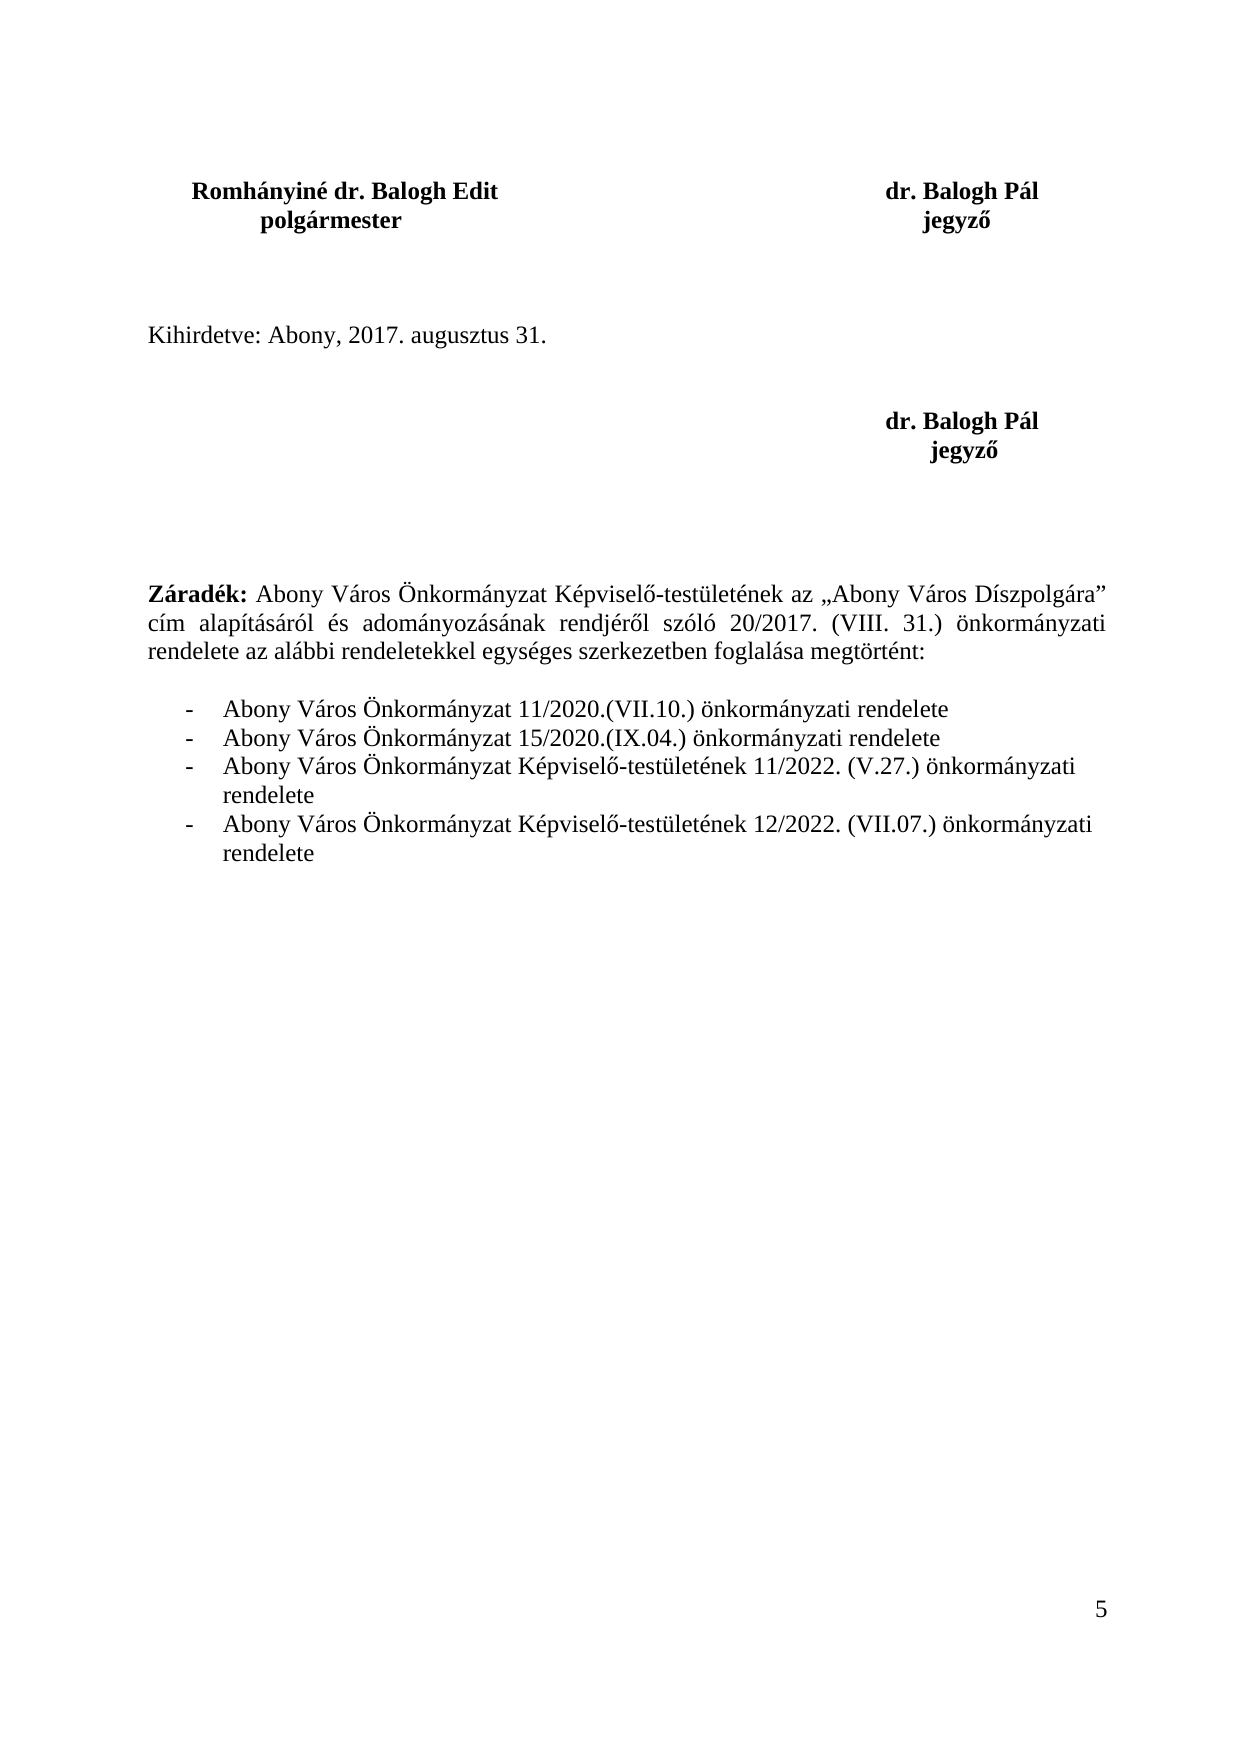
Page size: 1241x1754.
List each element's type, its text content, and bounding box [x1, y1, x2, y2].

text dr. Balogh Pál [148, 406, 1107, 435]
text polgármester jegyző [148, 205, 1107, 234]
list Abony Város Önkormányzat 11/2020.(VII.10.) önkormányzati rendelete [185, 694, 1107, 723]
text Záradék: Abony Város Önkormányzat Képviselő-testületének az „Abony Város Díszpolgára” cím alapításáról és adományozásának rendjéről szóló 20/2017. (VIII. 31.) önkormányzati rendelete az alábbi rendeletekkel egységes szerkezetben foglalása megtörtént: [148, 579, 1107, 665]
text jegyző [148, 435, 1107, 464]
text Kihirdetve: Abony, 2017. augusztus 31. [148, 320, 1107, 349]
text Romhányiné dr. Balogh Edit dr. Balogh Pál [148, 176, 1107, 205]
list Abony Város Önkormányzat Képviselő-testületének 12/2022. (VII.07.) önkormányzati rendelete [185, 809, 1107, 866]
list Abony Város Önkormányzat 15/2020.(IX.04.) önkormányzati rendelete [185, 723, 1107, 751]
list Abony Város Önkormányzat Képviselő-testületének 11/2022. (V.27.) önkormányzati rendelete [185, 751, 1107, 809]
